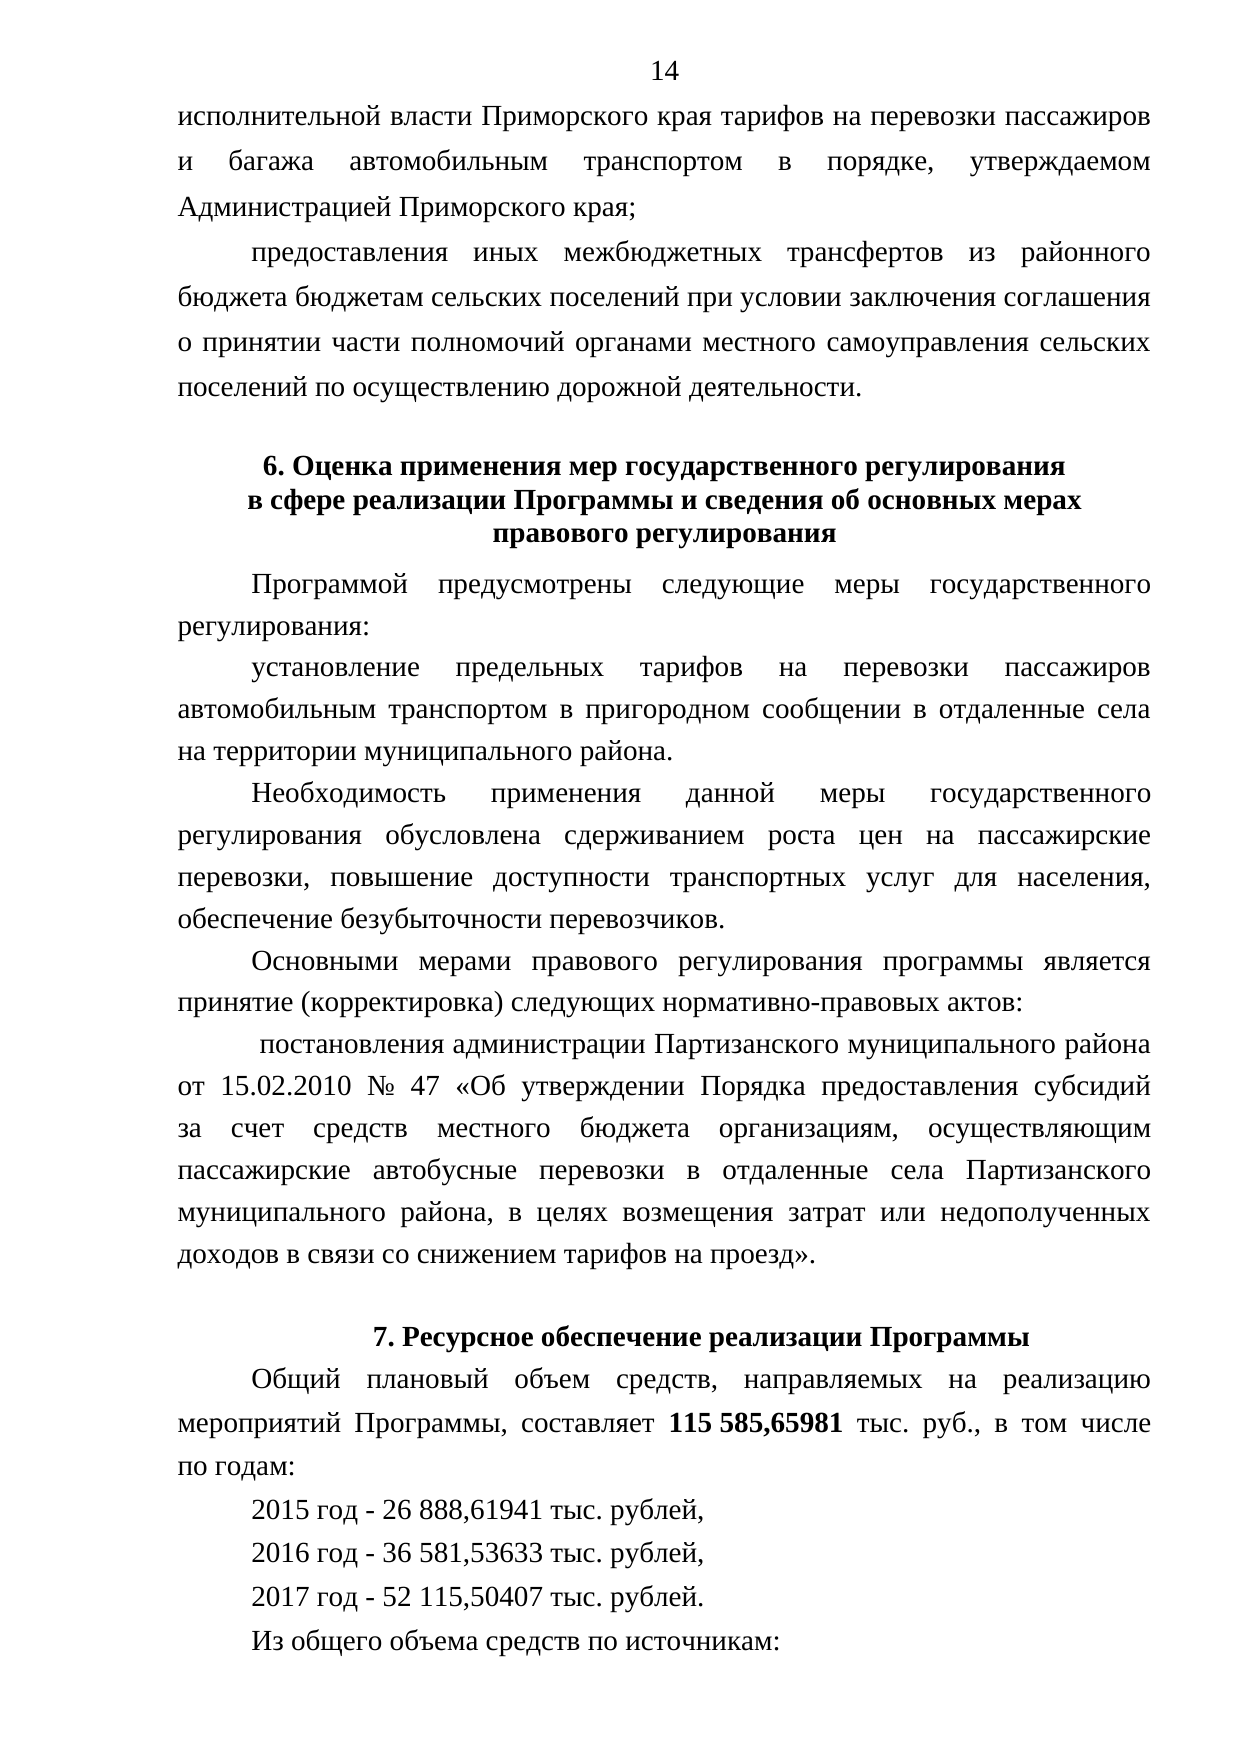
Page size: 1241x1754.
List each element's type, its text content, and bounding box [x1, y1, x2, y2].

text 7. Ресурсное обеспечение реализации Программы [177, 1319, 1152, 1353]
text правового регулирования [177, 515, 1152, 549]
text Программой предусмотрены следующие меры государственного регулирования: [177, 566, 1152, 641]
text Необходимость применения данной меры государственного регулирования обусловлена сдерживанием роста цен на пассажирские перевозки, повышение доступности транспортных услуг для населения, обеспечение безубыточности перевозчиков. [177, 775, 1152, 934]
text Из общего объема средств по источникам: [177, 1623, 1152, 1656]
text 2017 год - 52 115,50407 тыс. рублей. [177, 1579, 1152, 1613]
text 6. Оценка применения мер государственного регулирования [177, 448, 1152, 482]
text постановления администрации Партизанского муниципального района от 15.02.2010 № 47 «Об утверждении Порядка предоставления субсидий за счет средств местного бюджета организациям, осуществляющим пассажирские автобусные перевозки в отдаленные села Партизанского муниципального района, в целях возмещения затрат или недополученных доходов в связи со снижением тарифов на проезд». [177, 1026, 1152, 1269]
text Общий плановый объем средств, направляемых на реализацию мероприятий Программы, составляет 115 585,65981 тыс. руб., в том числе по годам: [177, 1361, 1152, 1482]
text в сфере реализации Программы и сведения об основных мерах [177, 482, 1152, 515]
text 2016 год - 36 581,53633 тыс. рублей, [177, 1536, 1152, 1569]
text предоставления иных межбюджетных трансфертов из районного бюджета бюджетам сельских поселений при условии заключения соглашения о принятии части полномочий органами местного самоуправления сельских поселений по осуществлению дорожной деятельности. [177, 234, 1152, 403]
text 2015 год - 26 888,61941 тыс. рублей, [177, 1492, 1152, 1526]
text 14 [177, 53, 1152, 87]
text исполнительной власти Приморского края тарифов на перевозки пассажиров и багажа автомобильным транспортом в порядке, утверждаемом Администрацией Приморского края; [177, 98, 1152, 222]
text установление предельных тарифов на перевозки пассажиров автомобильным транспортом в пригородном сообщении в отдаленные села на территории муниципального района. [177, 649, 1152, 767]
text Основными мерами правового регулирования программы является принятие (корректировка) следующих нормативно-правовых актов: [177, 943, 1152, 1018]
